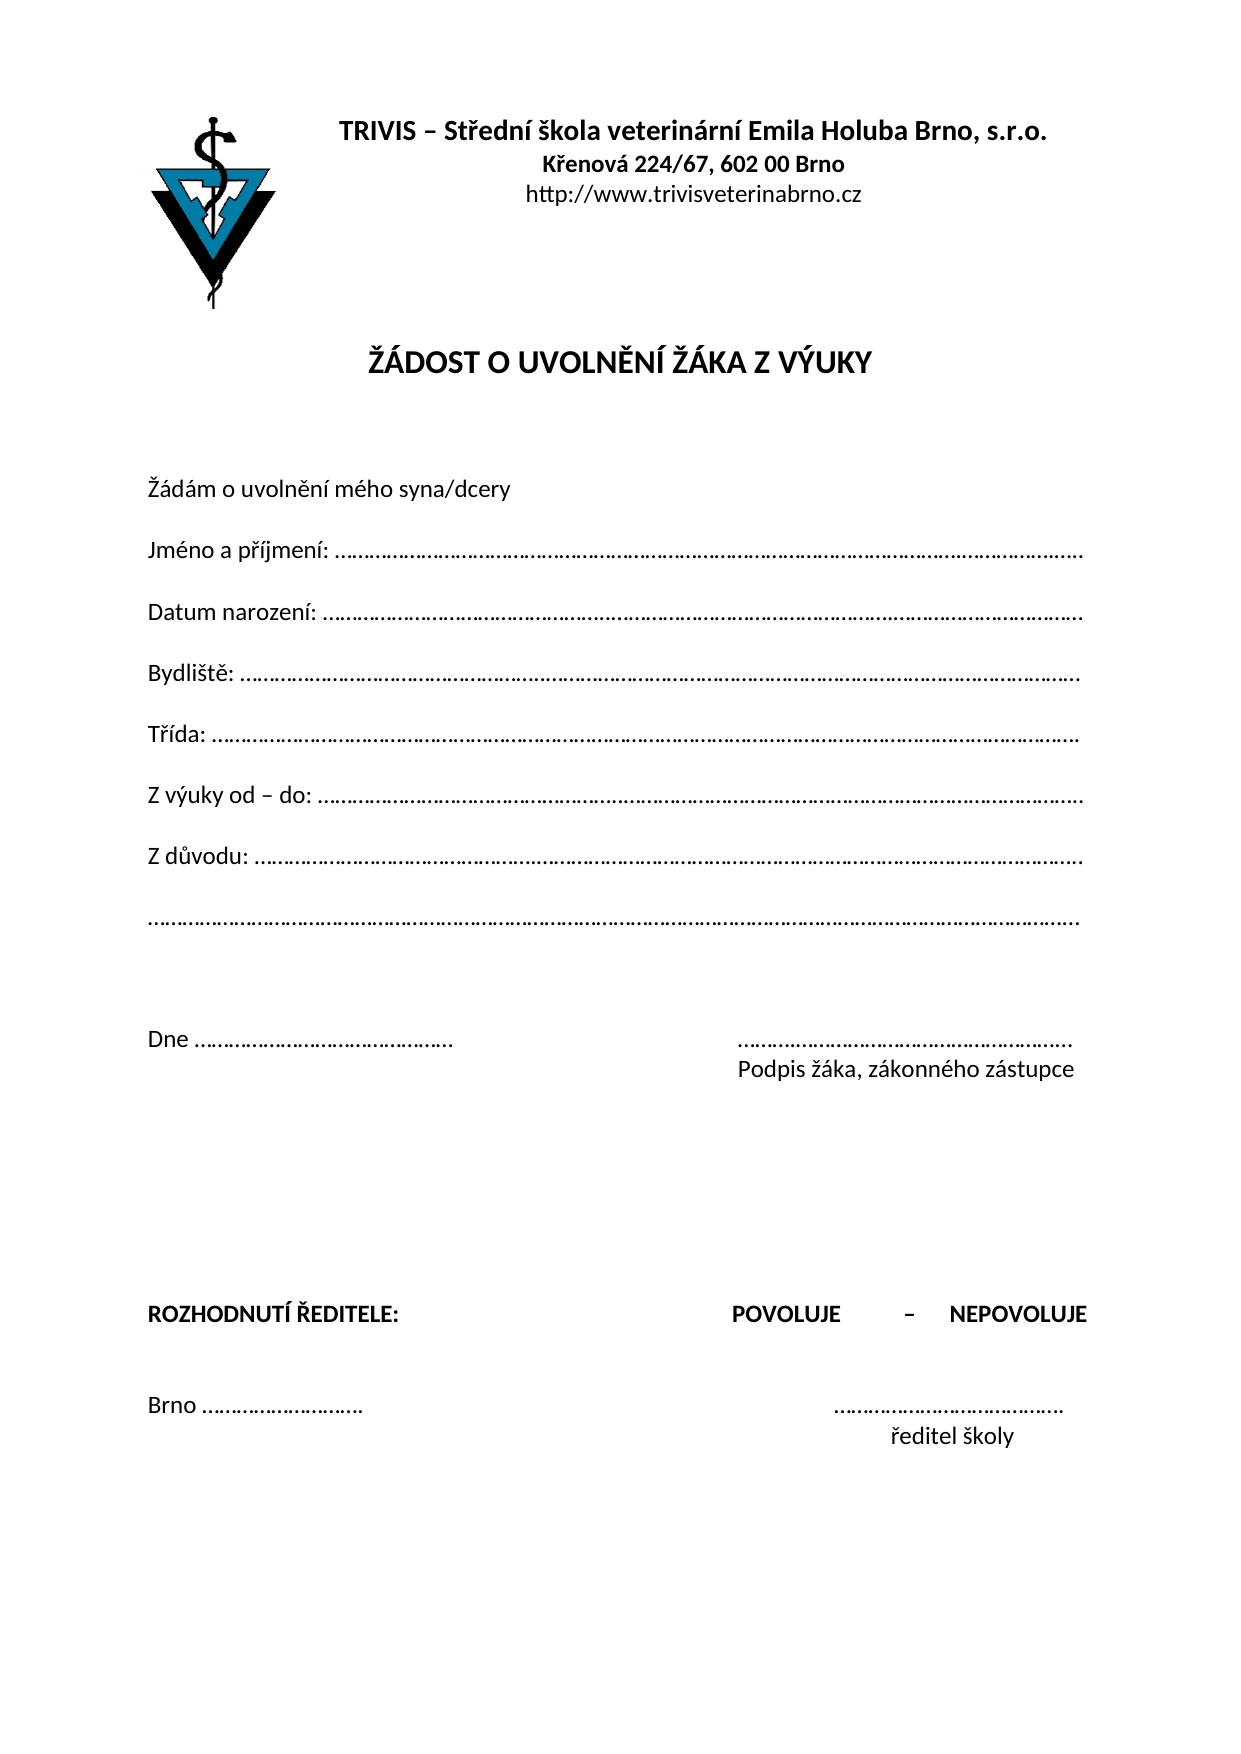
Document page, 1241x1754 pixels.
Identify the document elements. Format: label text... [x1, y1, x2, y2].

text ……………………………………………………………………………………………………………………………………………... [148, 901, 1093, 931]
text Žádám o uvolnění mého syna/dcery [148, 474, 1093, 504]
text Datum narození: …………………………………………..………………………………………….…………………………… [148, 596, 1093, 626]
picture [147, 113, 276, 311]
text Brno ………………………. …………………………………. [148, 1389, 1093, 1420]
text Bydliště: ……………………………………………..………………………………………………………………………………… [148, 657, 1093, 687]
text ROZHODNUTÍ ŘEDITELE: POVOLUJE – NEPOVOLUJE [148, 1298, 1093, 1328]
text ŽÁDOST O UVOLNĚNÍ ŽÁKA Z VÝUKY [148, 341, 1093, 382]
text Podpis žáka, zákonného zástupce [148, 1053, 1093, 1084]
text TRIVIS – Střední škola veterinární Emila Holuba Brno, s.r.o. [148, 112, 1093, 148]
text Dne ……………………………………… ……….………………………………………... [148, 1023, 1093, 1053]
text Třída: ……………………………………………………………………………………………………………………………………. [148, 718, 1093, 748]
text http://www.trivisveterinabrno.cz [276, 178, 1093, 209]
text Z výuky od – do: ……………………………………………..…………………………………………………………………….. [148, 779, 1093, 809]
text Z důvodu: ………………………………………….………………………………………………………………………………….. [148, 840, 1093, 870]
text Jméno a příjmení: ……………………………………………………………………………………………….…………….….. [148, 535, 1093, 565]
text ředitel školy [148, 1420, 1093, 1450]
text Křenová 224/67, 602 00 Brno [276, 148, 1093, 178]
